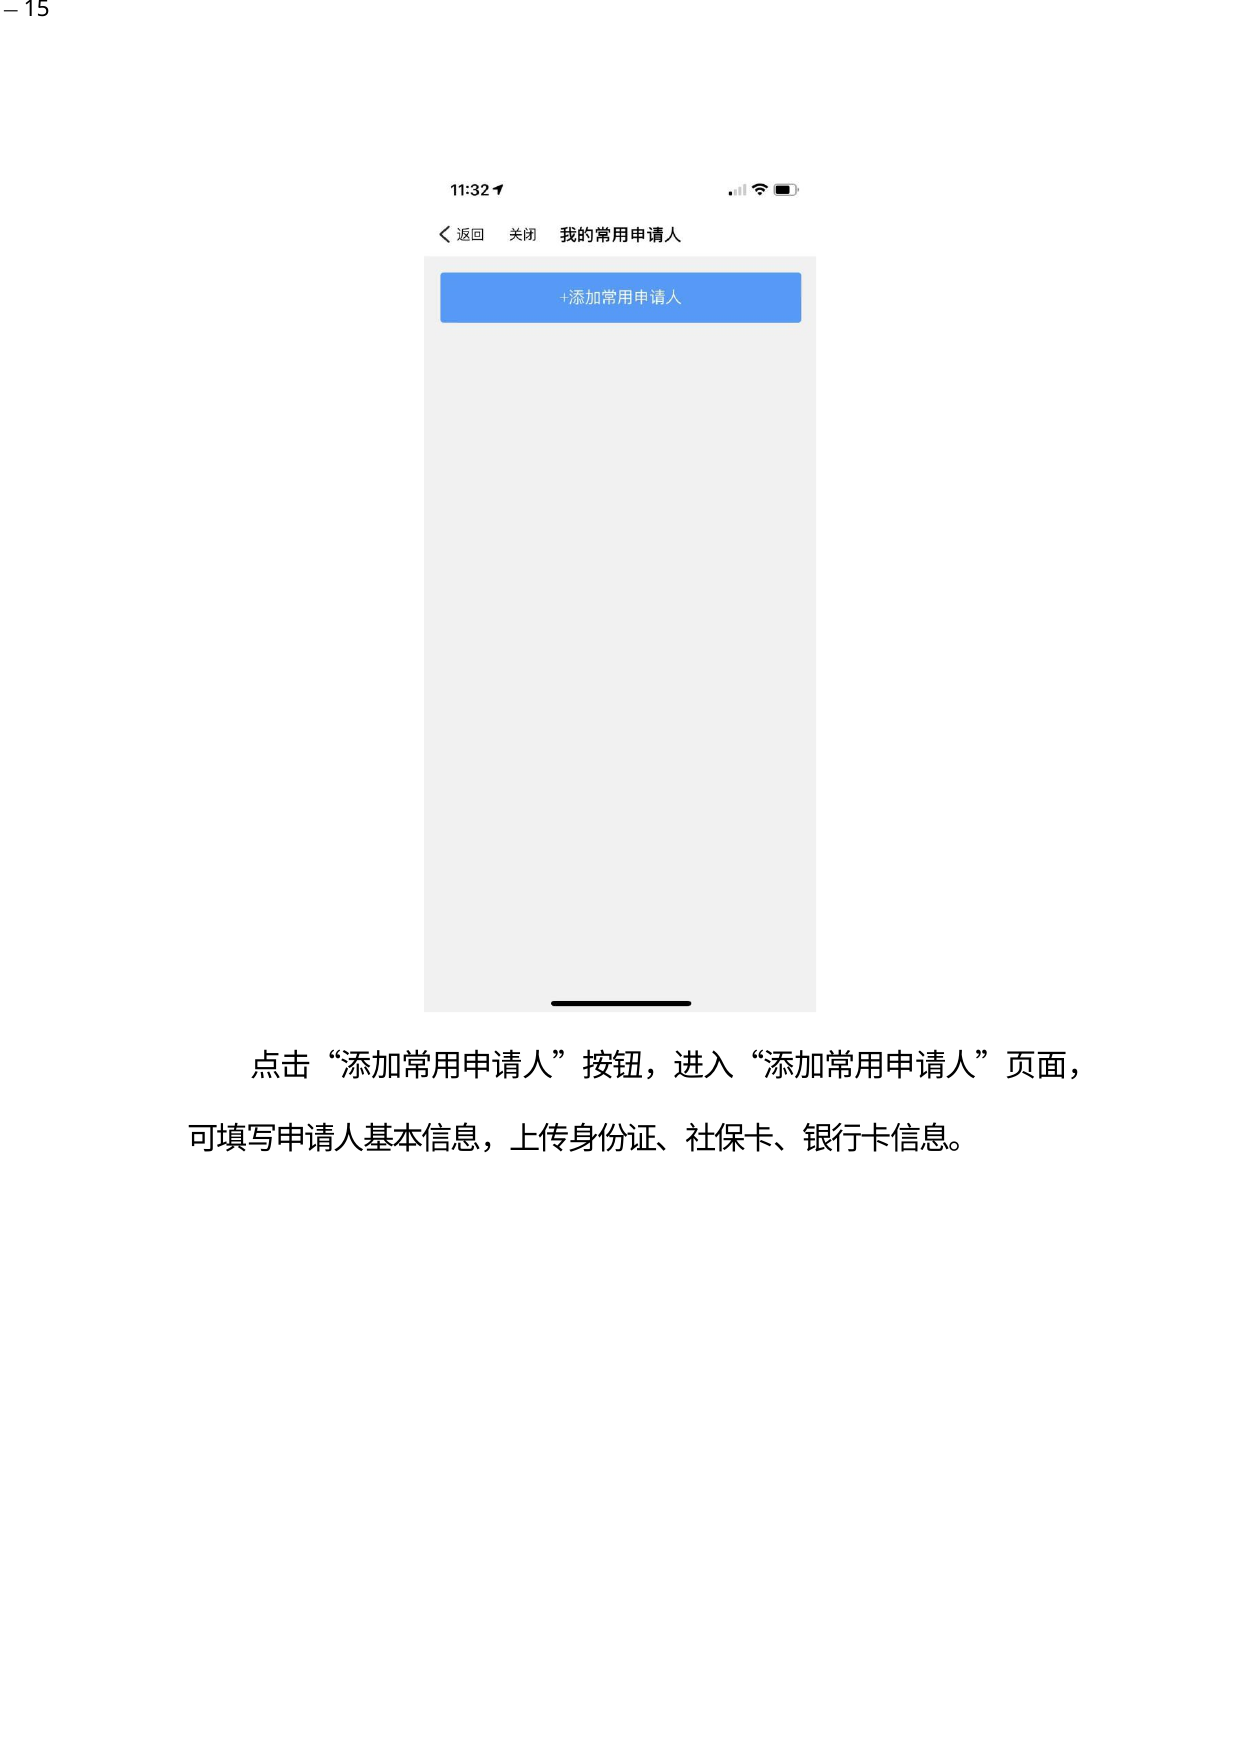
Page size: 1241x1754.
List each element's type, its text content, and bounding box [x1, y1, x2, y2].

text 点击“添加常用申请人”按钮，进入“添加常用申请人”页面，可填写申请人基本信息，上传身份证、社保卡、银行卡信息。 [187, 1040, 1068, 1158]
picture [424, 181, 817, 1013]
